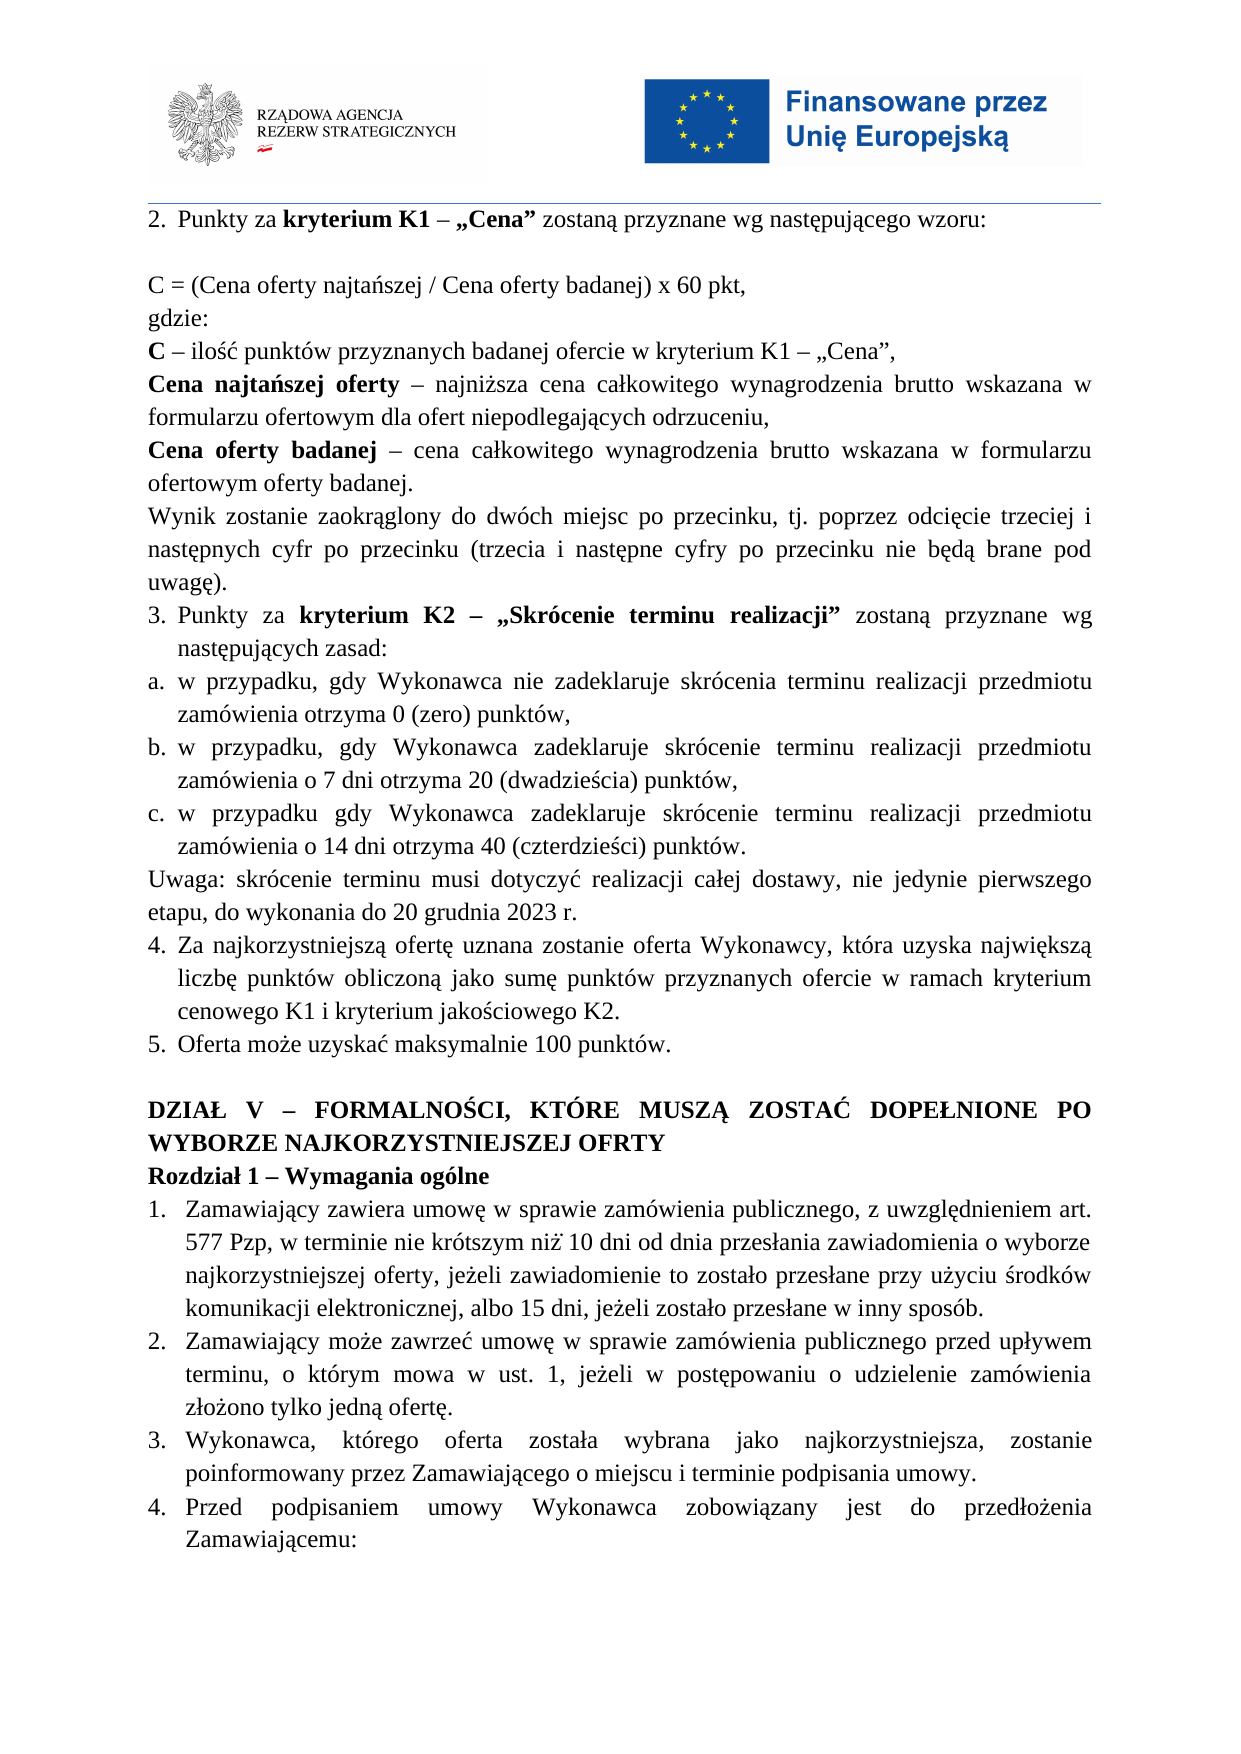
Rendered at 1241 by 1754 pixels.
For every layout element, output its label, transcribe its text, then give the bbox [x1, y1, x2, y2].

list Wykonawca, którego oferta została wybrana jako najkorzystniejsza, zostanie poinformowany przez Zamawiającego o miejscu i terminie podpisania umowy. [148, 1426, 1093, 1487]
list Zamawiający może zawrzeć umowę w sprawie zamówienia publicznego przed upływem terminu, o którym mowa w ust. 1, jeżeli w postępowaniu o udzielenie zamówienia złożono tylko jedną ofertę. [148, 1326, 1093, 1421]
list Punkty za kryterium K2 – „Skrócenie terminu realizacji” zostaną przyznane wg następujących zasad: [148, 600, 1093, 662]
list w przypadku, gdy Wykonawca nie zadeklaruje skrócenia terminu realizacji przedmiotu zamówienia otrzyma 0 (zero) punktów, [148, 666, 1093, 728]
list w przypadku gdy Wykonawca zadeklaruje skrócenie terminu realizacji przedmiotu zamówienia o 14 dni otrzyma 40 (czterdzieści) punktów. [148, 798, 1093, 860]
text Wynik zostanie zaokrąglony do dwóch miejsc po przecinku, tj. poprzez odcięcie trzeciej i następnych cyfr po przecinku (trzecia i następne cyfry po przecinku nie będą brane pod uwagę). [148, 501, 1093, 596]
list w przypadku, gdy Wykonawca zadeklaruje skrócenie terminu realizacji przedmiotu zamówienia o 7 dni otrzyma 20 (dwadzieścia) punktów, [148, 732, 1093, 794]
picture [639, 75, 1083, 166]
text Cena oferty badanej – cena całkowitego wynagrodzenia brutto wskazana w formularzu ofertowym oferty badanej. [148, 435, 1093, 497]
text DZIAŁ V – FORMALNOŚCI, KTÓRE MUSZĄ ZOSTAĆ DOPEŁNIONE PO WYBORZE NAJKORZYSTNIEJSZEJ OFRTY [148, 1095, 1093, 1157]
list Za najkorzystniejszą ofertę uznana zostanie oferta Wykonawcy, która uzyska największą liczbę punktów obliczoną jako sumę punktów przyznanych ofercie w ramach kryterium cenowego K1 i kryterium jakościowego K2. [148, 930, 1093, 1025]
picture [147, 62, 487, 187]
list Przed podpisaniem umowy Wykonawca zobowiązany jest do przedłożenia Zamawiającemu: [148, 1492, 1093, 1553]
list Oferta może uzyskać maksymalnie 100 punktów. [148, 1029, 1093, 1058]
text Rozdział 1 – Wymagania ogólne [148, 1161, 1093, 1190]
text C – ilość punktów przyznanych badanej ofercie w kryterium K1 – „Cena”, [148, 336, 1093, 364]
text gdzie: [148, 303, 1093, 332]
list Punkty za kryterium K1 – „Cena” zostaną przyznane wg następującego wzoru: [148, 204, 1093, 232]
text Uwaga: skrócenie terminu musi dotyczyć realizacji całej dostawy, nie jedynie pierwszego etapu, do wykonania do 20 grudnia 2023 r. [148, 864, 1093, 926]
text C = (Cena oferty najtańszej / Cena oferty badanej) x 60 pkt, [148, 270, 1093, 298]
text Cena najtańszej oferty – najniższa cena całkowitego wynagrodzenia brutto wskazana w formularzu ofertowym dla ofert niepodlegających odrzuceniu, [148, 369, 1093, 431]
list Zamawiający zawiera umowę w sprawie zamówienia publicznego, z uwzględnieniem art. 577 Pzp, w terminie nie krótszym niż̇ 10 dni od dnia przesłania zawiadomienia o wyborze najkorzystniejszej oferty, jeżeli zawiadomienie to zostało przesłane przy użyciu środków komunikacji elektronicznej, albo 15 dni, jeżeli zostało przesłane w inny sposób. [148, 1194, 1093, 1322]
